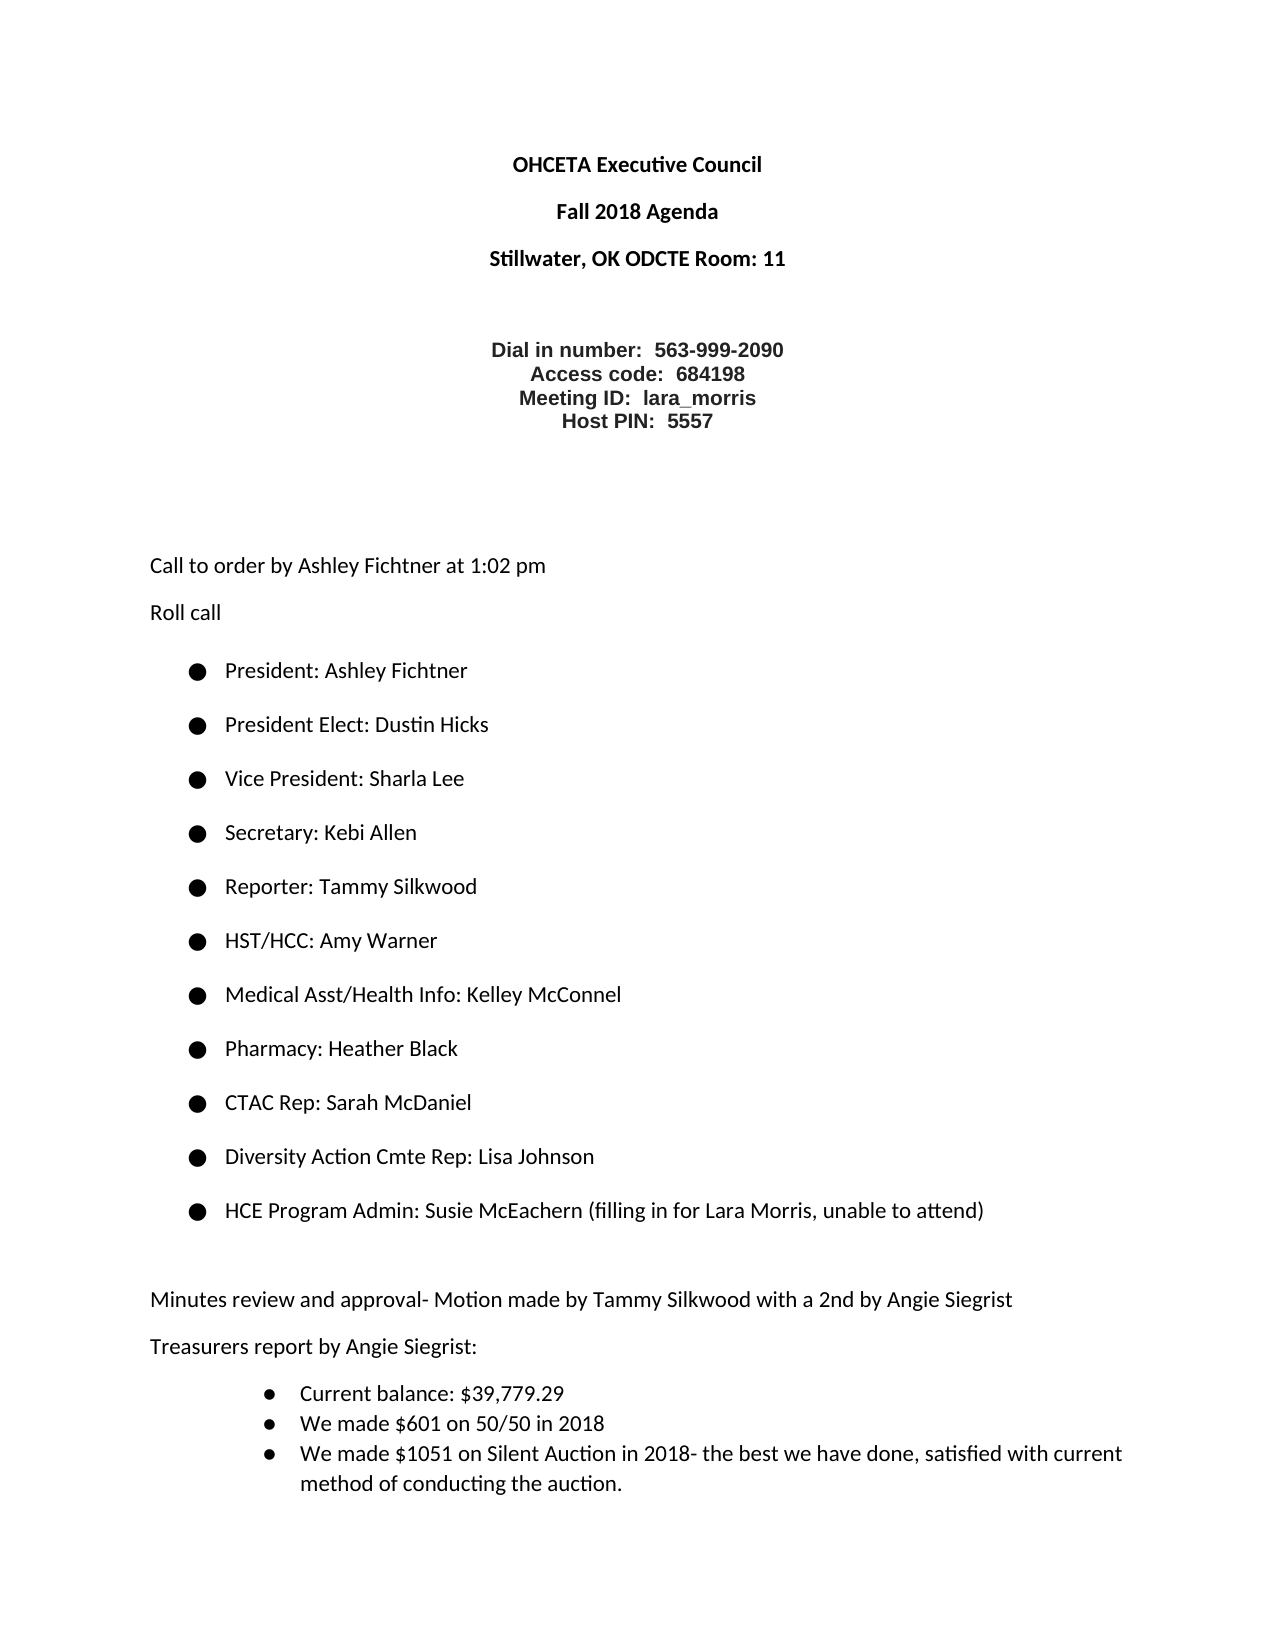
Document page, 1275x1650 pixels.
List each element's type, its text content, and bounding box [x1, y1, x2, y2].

list Pharmacy: Heather Black [187, 1022, 1125, 1069]
text OHCETA Executive Council [150, 150, 1125, 178]
list HST/HCC: Amy Warner [187, 914, 1125, 962]
list HCE Program Admin: Susie McEachern (filling in for Lara Morris, unable to attend) [187, 1184, 1125, 1231]
text Host PIN: 5557 [150, 409, 1125, 433]
list Diversity Action Cmte Rep: Lisa Johnson [187, 1130, 1125, 1177]
list Reporter: Tammy Silkwood [187, 861, 1125, 908]
list President Elect: Dustin Hicks [187, 699, 1125, 746]
text Access code: 684198 [150, 361, 1125, 385]
list Medical Asst/Health Info: Kelley McConnel [187, 968, 1125, 1016]
list CTAC Rep: Sarah McDaniel [187, 1076, 1125, 1123]
text Dial in number: 563-999-2090 [150, 337, 1125, 361]
text Fall 2018 Agenda [150, 197, 1125, 225]
text Minutes review and approval- Motion made by Tammy Silkwood with a 2nd by Angie Siegrist [150, 1285, 1125, 1313]
text Treasurers report by Angie Siegrist: [150, 1332, 1125, 1360]
list Vice President: Sharla Lee [187, 753, 1125, 800]
list We made $601 on 50/50 in 2018 [262, 1409, 1125, 1437]
list We made $1051 on Silent Auction in 2018- the best we have done, satisfied with current method of conducting the auction. [262, 1439, 1125, 1498]
list Secretary: Kebi Allen [187, 807, 1125, 854]
list Current balance: $39,779.29 [262, 1379, 1125, 1407]
list President: Ashley Fichtner [187, 645, 1125, 692]
text Roll call [150, 598, 1125, 626]
text Meeting ID: lara_morris [150, 385, 1125, 409]
text Stillwater, OK ODCTE Room: 11 [150, 244, 1125, 272]
text Call to order by Ashley Fichtner at 1:02 pm [150, 551, 1125, 579]
